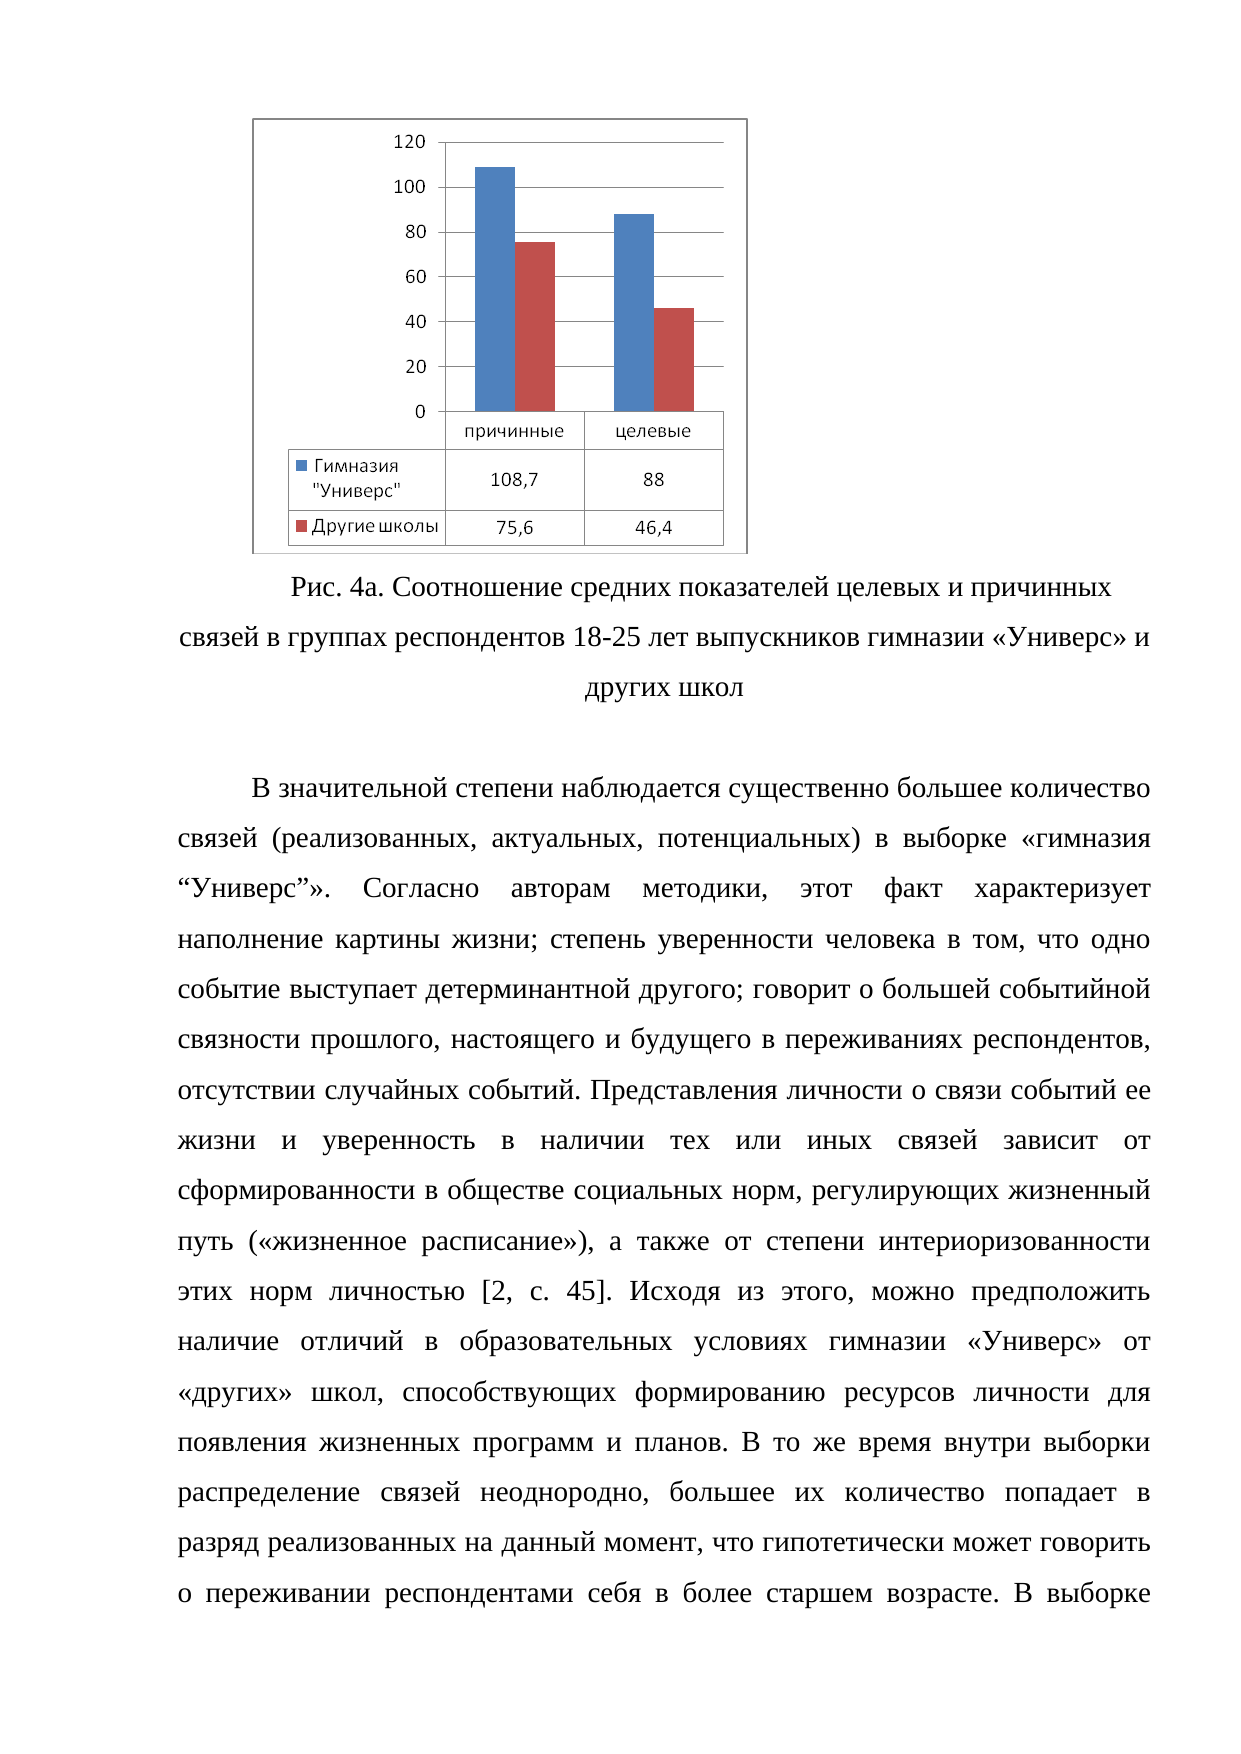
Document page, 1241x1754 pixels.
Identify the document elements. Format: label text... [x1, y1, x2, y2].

picture [251, 118, 748, 554]
text Рис. 4а. Соотношение средних показателей целевых и причинных связей в группах респондентов 18-25 лет выпускников гимназии «Универс» и других школ [177, 569, 1152, 703]
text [177, 770, 1152, 1608]
